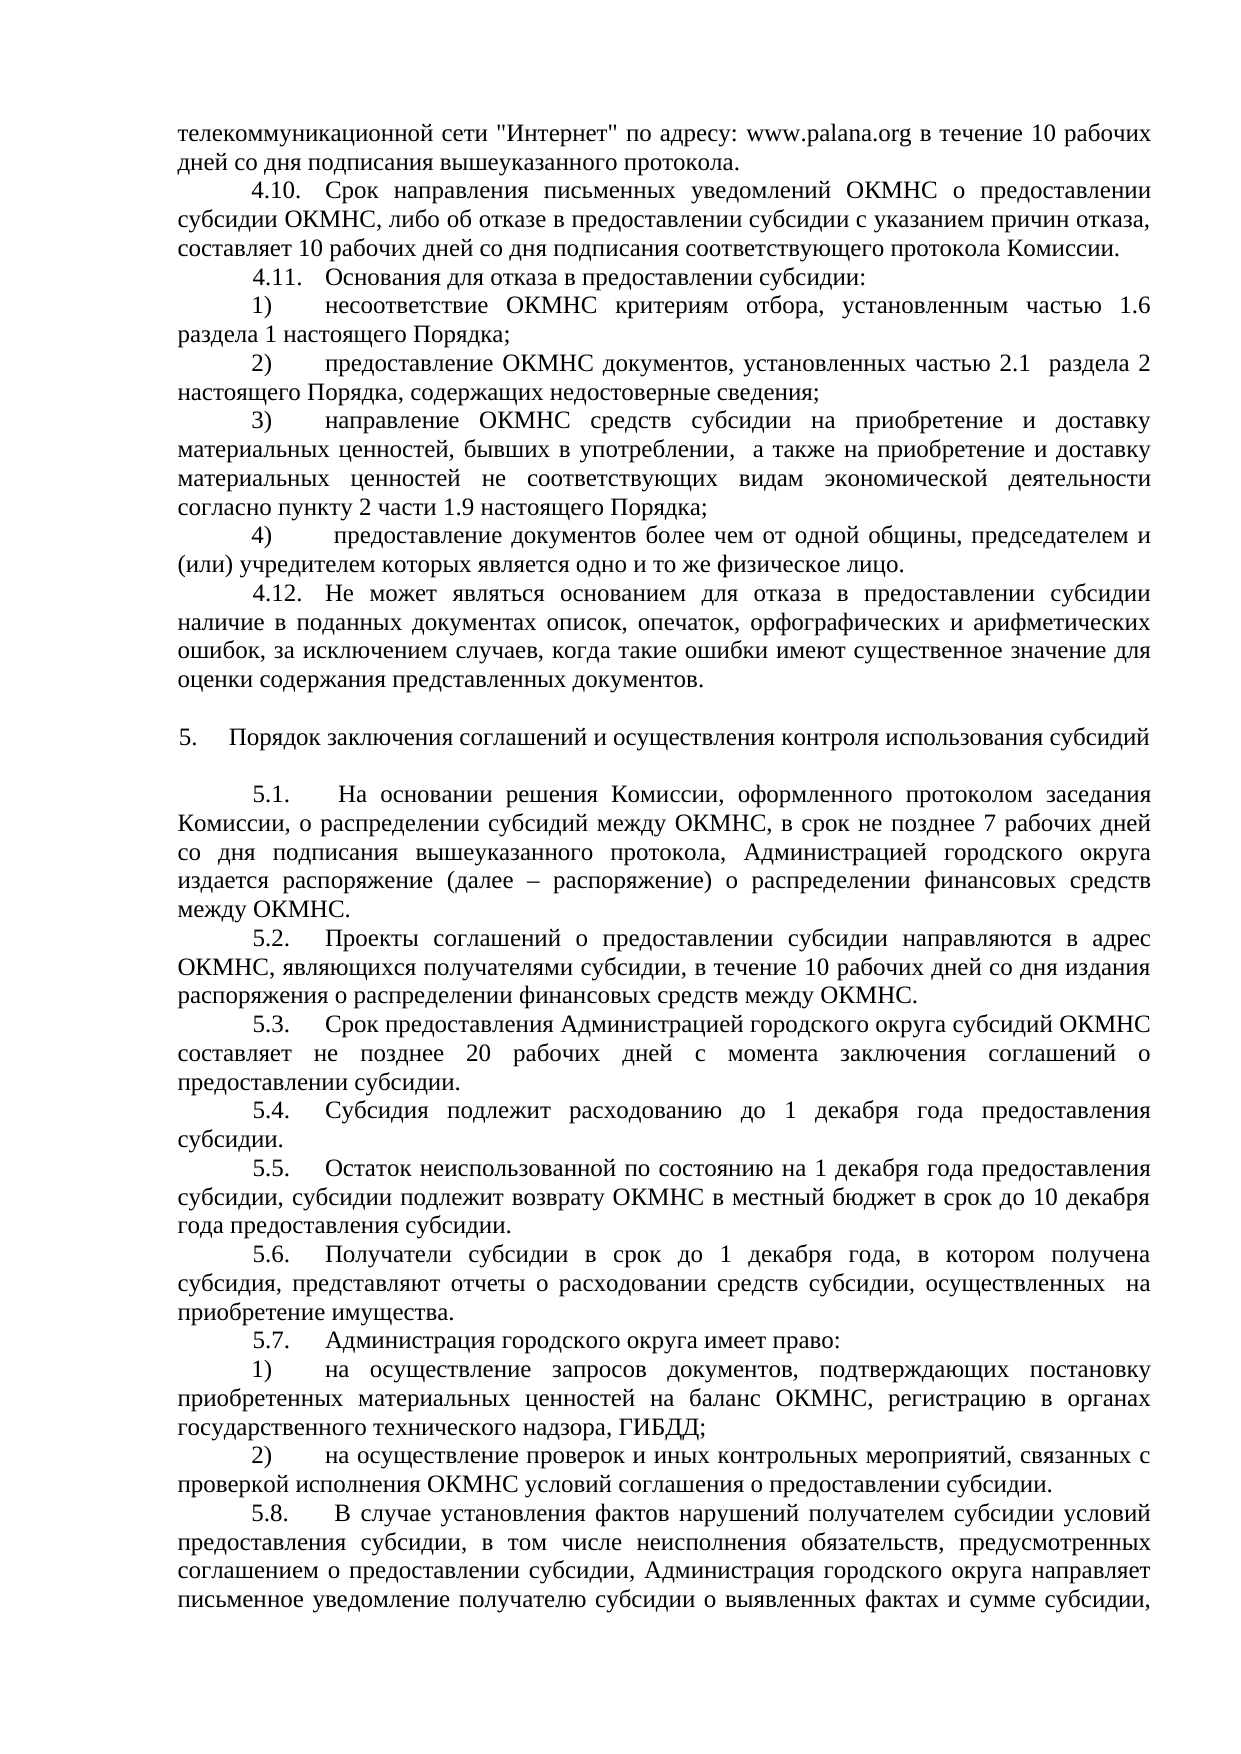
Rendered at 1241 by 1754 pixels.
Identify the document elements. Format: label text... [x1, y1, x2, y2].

list Не может являться основанием для отказа в предоставлении субсидии наличие в поданных документах описок, опечаток, орфографических и арифметических ошибок, за исключением случаев, когда такие ошибки имеют существенное значение для оценки содержания представленных документов. [177, 578, 1152, 693]
list На основании решения Комиссии, оформленного протоколом заседания Комиссии, о распределении субсидий между ОКМНС, в срок не позднее 7 рабочих дней со дня подписания вышеуказанного протокола, Администрацией городского округа издается распоряжение (далее – распоряжение) о распределении финансовых средств между ОКМНС. [177, 779, 1152, 923]
list Проекты соглашений о предоставлении субсидии направляются в адрес ОКМНС, являющихся получателями субсидии, в течение 10 рабочих дней со дня издания распоряжения о распределении финансовых средств между ОКМНС. [177, 923, 1152, 1009]
list Основания для отказа в предоставлении субсидии: [177, 262, 1152, 291]
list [177, 1498, 1152, 1613]
list на осуществление запросов документов, подтверждающих постановку приобретенных материальных ценностей на баланс ОКМНС, регистрацию в органах государственного технического надзора, ГИБДД; [177, 1354, 1152, 1441]
list предоставление документов более чем от одной общины, председателем и (или) учредителем которых является одно и то же физическое лицо. [177, 521, 1152, 578]
list Срок направления письменных уведомлений ОКМНС о предоставлении субсидии ОКМНС, либо об отказе в предоставлении субсидии с указанием причин отказа, составляет 10 рабочих дней со дня подписания соответствующего протокола Комиссии. [177, 176, 1152, 262]
list Получатели субсидии в срок до 1 декабря года, в котором получена субсидия, представляют отчеты о расходовании средств субсидии, осуществленных на приобретение имущества. [177, 1239, 1152, 1326]
list Срок предоставления Администрацией городского округа субсидий ОКМНС составляет не позднее 20 рабочих дней с момента заключения соглашений о предоставлении субсидии. [177, 1009, 1152, 1096]
list несоответствие ОКМНС критериям отбора, установленным частью 1.6 раздела 1 настоящего Порядка; [177, 291, 1152, 348]
list Порядок заключения соглашений и осуществления контроля использования субсидий [177, 722, 1152, 751]
list Остаток неиспользованной по состоянию на 1 декабря года предоставления субсидии, субсидии подлежит возврату ОКМНС в местный бюджет в срок до 10 декабря года предоставления субсидии. [177, 1153, 1152, 1239]
list Субсидия подлежит расходованию до 1 декабря года предоставления субсидии. [177, 1096, 1152, 1153]
list на осуществление проверок и иных контрольных мероприятий, связанных с проверкой исполнения ОКМНС условий соглашения о предоставлении субсидии. [177, 1441, 1152, 1498]
list направление ОКМНС средств субсидии на приобретение и доставку материальных ценностей, бывших в употреблении, а также на приобретение и доставку материальных ценностей не соответствующих видам экономической деятельности согласно пункту 2 части 1.9 настоящего Порядка; [177, 406, 1152, 521]
list Администрация городского округа имеет право: [177, 1326, 1152, 1354]
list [177, 118, 1152, 176]
list предоставление ОКМНС документов, установленных частью 2.1 раздела 2 настоящего Порядка, содержащих недостоверные сведения; [177, 348, 1152, 406]
